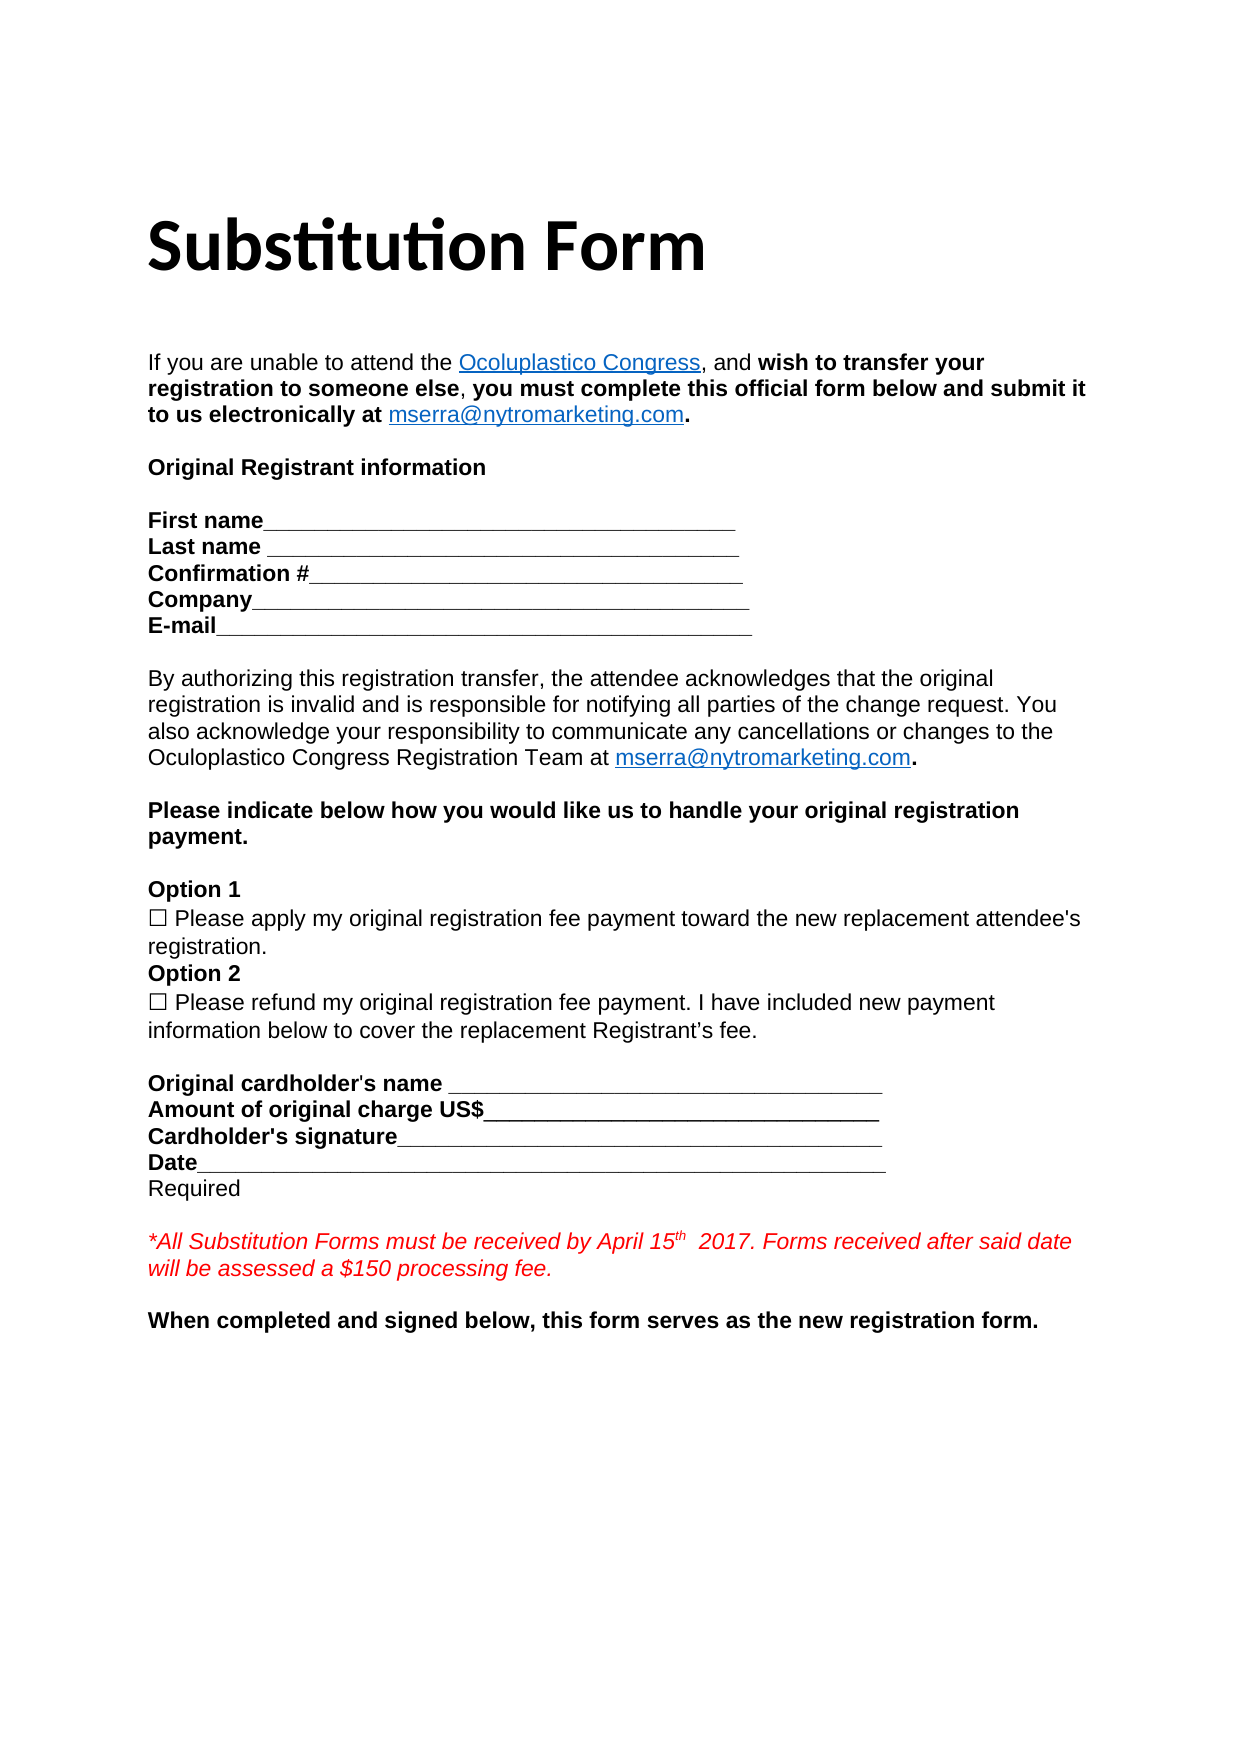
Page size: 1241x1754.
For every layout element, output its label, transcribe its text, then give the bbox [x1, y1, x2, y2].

text Original Registrant information [148, 454, 1093, 480]
text Date______________________________________________________ [148, 1149, 1093, 1175]
title Substitution Form [148, 198, 1093, 289]
text Company_______________________________________ [148, 586, 1093, 612]
text *All Substitution Forms must be received by April 15th 2017. Forms received after said date will be assessed a $150 processing fee. [148, 1228, 1093, 1281]
text Please indicate below how you would like us to handle your original registration payment. [148, 797, 1093, 849]
text E-mail__________________________________________ [148, 612, 1093, 638]
text Option 1 [148, 876, 1093, 902]
text First name_____________________________________ [148, 507, 1093, 533]
text Last name _____________________________________ [148, 533, 1093, 559]
text Amount of original charge US$_______________________________ [148, 1096, 1093, 1123]
text Original cardholder's name __________________________________ [148, 1070, 1093, 1096]
text When completed and signed below, this form serves as the new registration form. [148, 1307, 1093, 1333]
text By authorizing this registration transfer, the attendee acknowledges that the original registration is invalid and is responsible for notifying all parties of the change request. You also acknowledge your responsibility to communicate any cancellations or changes to the Oculoplastico Congress Registration Team at mserra@nytromarketing.com. [148, 665, 1093, 770]
text Please refund my original registration fee payment. I have included new payment information below to cover the replacement Registrant’s fee. [148, 986, 1093, 1044]
text Option 2 [148, 960, 1093, 986]
text Required [148, 1175, 1093, 1202]
text Confirmation #__________________________________ [148, 559, 1093, 586]
text Please apply my original registration fee payment toward the new replacement attendee's registration. [148, 902, 1093, 960]
text Cardholder's signature______________________________________ [148, 1123, 1093, 1149]
text If you are unable to attend the Ocoluplastico Congress, and wish to transfer your registration to someone else, you must complete this official form below and submit it to us electronically at mserra@nytromarketing.com. [148, 349, 1093, 428]
